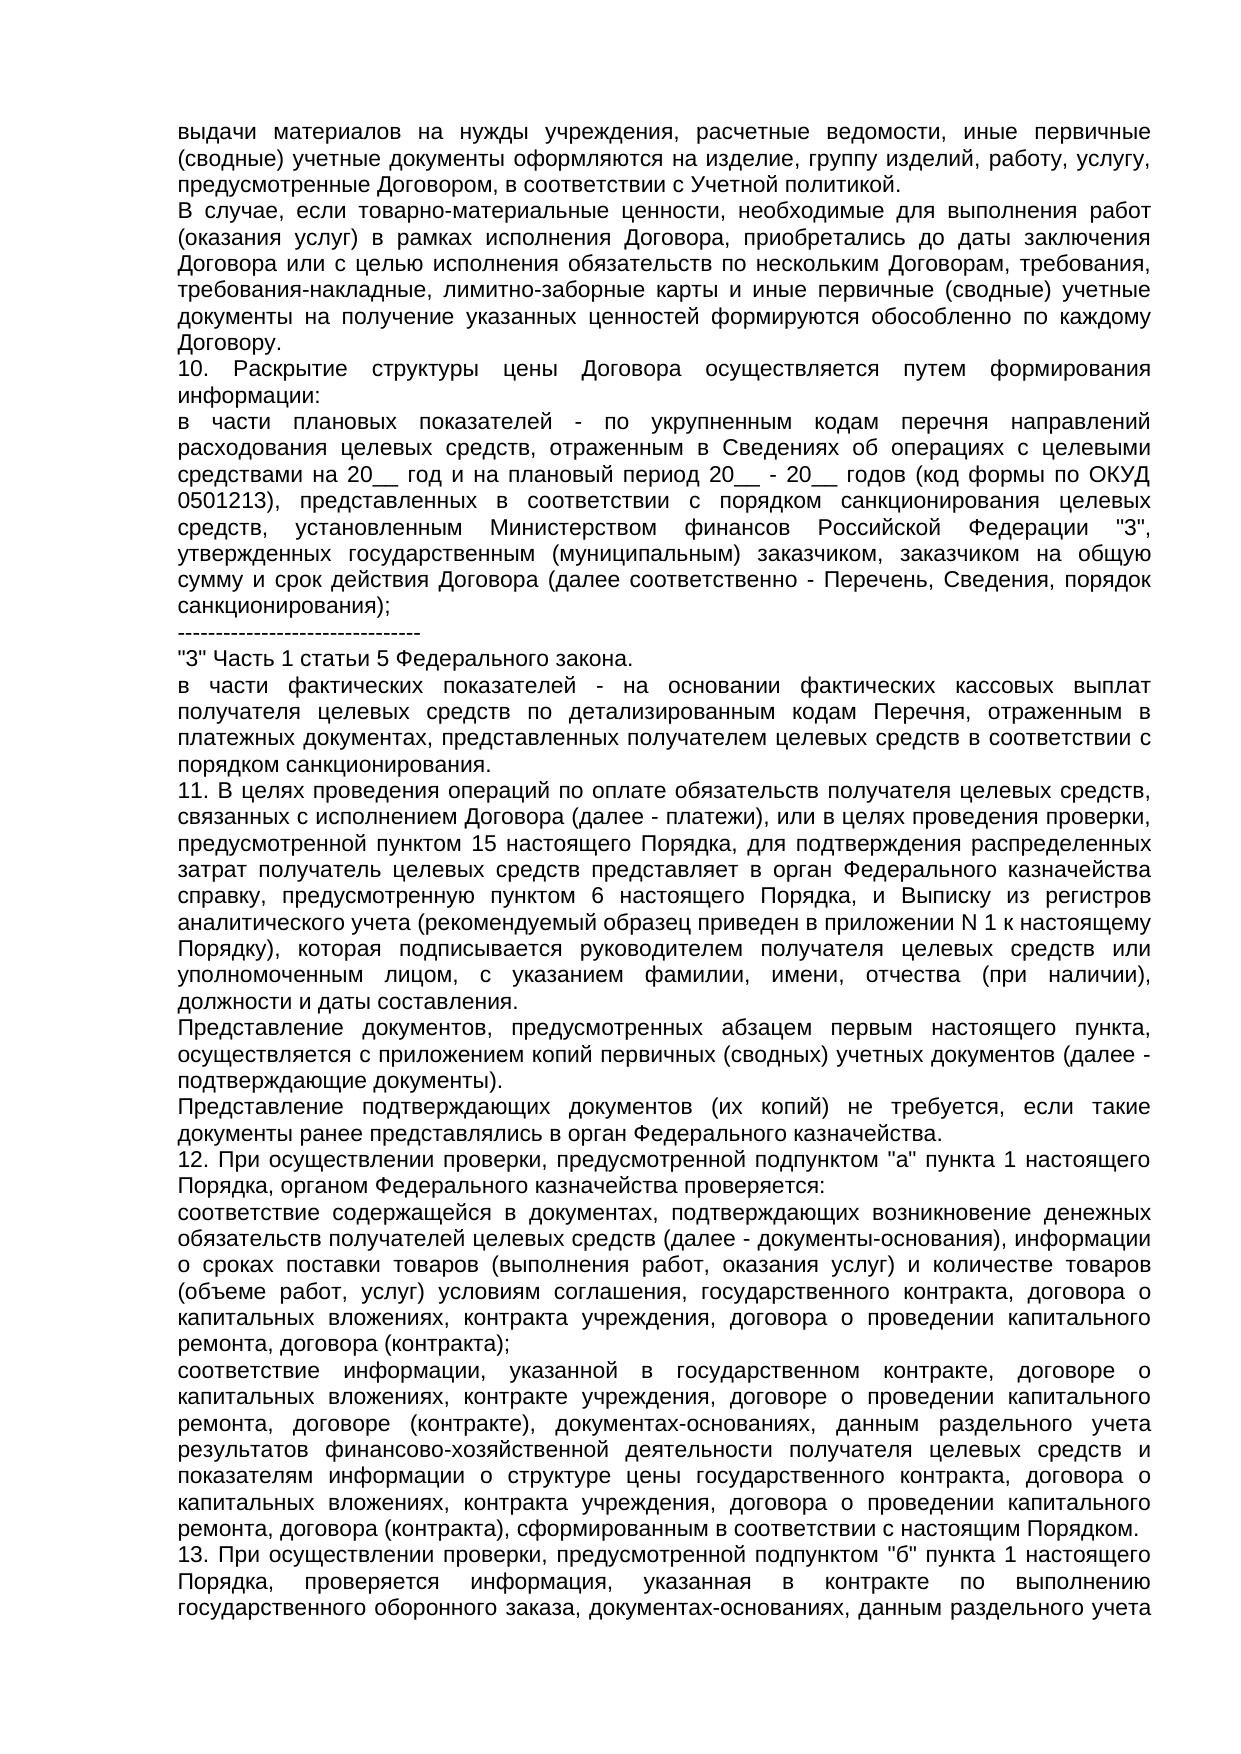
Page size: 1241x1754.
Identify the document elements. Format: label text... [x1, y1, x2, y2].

text соответствие содержащейся в документах, подтверждающих возникновение денежных обязательств получателей целевых средств (далее - документы-основания), информации о сроках поставки товаров (выполнения работ, оказания услуг) и количестве товаров (объеме работ, услуг) условиям соглашения, государственного контракта, договора о капитальных вложениях, контракта учреждения, договора о проведении капитального ремонта, договора (контракта); [177, 1199, 1152, 1357]
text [177, 118, 1152, 197]
text соответствие информации, указанной в государственном контракте, договоре о капитальных вложениях, контракте учреждения, договоре о проведении капитального ремонта, договоре (контракте), документах-основаниях, данным раздельного учета результатов финансово-хозяйственной деятельности получателя целевых средств и показателям информации о структуре цены государственного контракта, договора о капитальных вложениях, контракта учреждения, договора о проведении капитального ремонта, договора (контракта), сформированным в соответствии с настоящим Порядком. [177, 1357, 1152, 1541]
text 12. При осуществлении проверки, предусмотренной подпунктом "а" пункта 1 настоящего Порядка, органом Федерального казначейства проверяется: [177, 1146, 1152, 1199]
text 10. Раскрытие структуры цены Договора осуществляется путем формирования информации: [177, 355, 1152, 408]
text В случае, если товарно-материальные ценности, необходимые для выполнения работ (оказания услуг) в рамках исполнения Договора, приобретались до даты заключения Договора или с целью исполнения обязательств по нескольким Договорам, требования, требования-накладные, лимитно-заборные карты и иные первичные (сводные) учетные документы на получение указанных ценностей формируются обособленно по каждому Договору. [177, 197, 1152, 355]
text 11. В целях проведения операций по оплате обязательств получателя целевых средств, связанных с исполнением Договора (далее - платежи), или в целях проведения проверки, предусмотренной пунктом 15 настоящего Порядка, для подтверждения распределенных затрат получатель целевых средств представляет в орган Федерального казначейства справку, предусмотренную пунктом 6 настоящего Порядка, и Выписку из регистров аналитического учета (рекомендуемый образец приведен в приложении N 1 к настоящему Порядку), которая подписывается руководителем получателя целевых средств или уполномоченным лицом, с указанием фамилии, имени, отчества (при наличии), должности и даты составления. [177, 777, 1152, 1014]
text в части фактических показателей - на основании фактических кассовых выплат получателя целевых средств по детализированным кодам Перечня, отраженным в платежных документах, представленных получателем целевых средств в соответствии с порядком санкционирования. [177, 672, 1152, 777]
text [177, 1541, 1152, 1620]
text в части плановых показателей - по укрупненным кодам перечня направлений расходования целевых средств, отраженным в Сведениях об операциях с целевыми средствами на 20__ год и на плановый период 20__ - 20__ годов (код формы по ОКУД 0501213), представленных в соответствии с порядком санкционирования целевых средств, установленным Министерством финансов Российской Федерации "3", утвержденных государственным (муниципальным) заказчиком, заказчиком на общую сумму и срок действия Договора (далее соответственно - Перечень, Сведения, порядок санкционирования); [177, 408, 1152, 619]
text Представление подтверждающих документов (их копий) не требуется, если такие документы ранее представлялись в орган Федерального казначейства. [177, 1093, 1152, 1146]
text -------------------------------- [177, 619, 1152, 645]
text "3" Часть 1 статьи 5 Федерального закона. [177, 645, 1152, 672]
text Представление документов, предусмотренных абзацем первым настоящего пункта, осуществляется с приложением копий первичных (сводных) учетных документов (далее - подтверждающие документы). [177, 1014, 1152, 1093]
